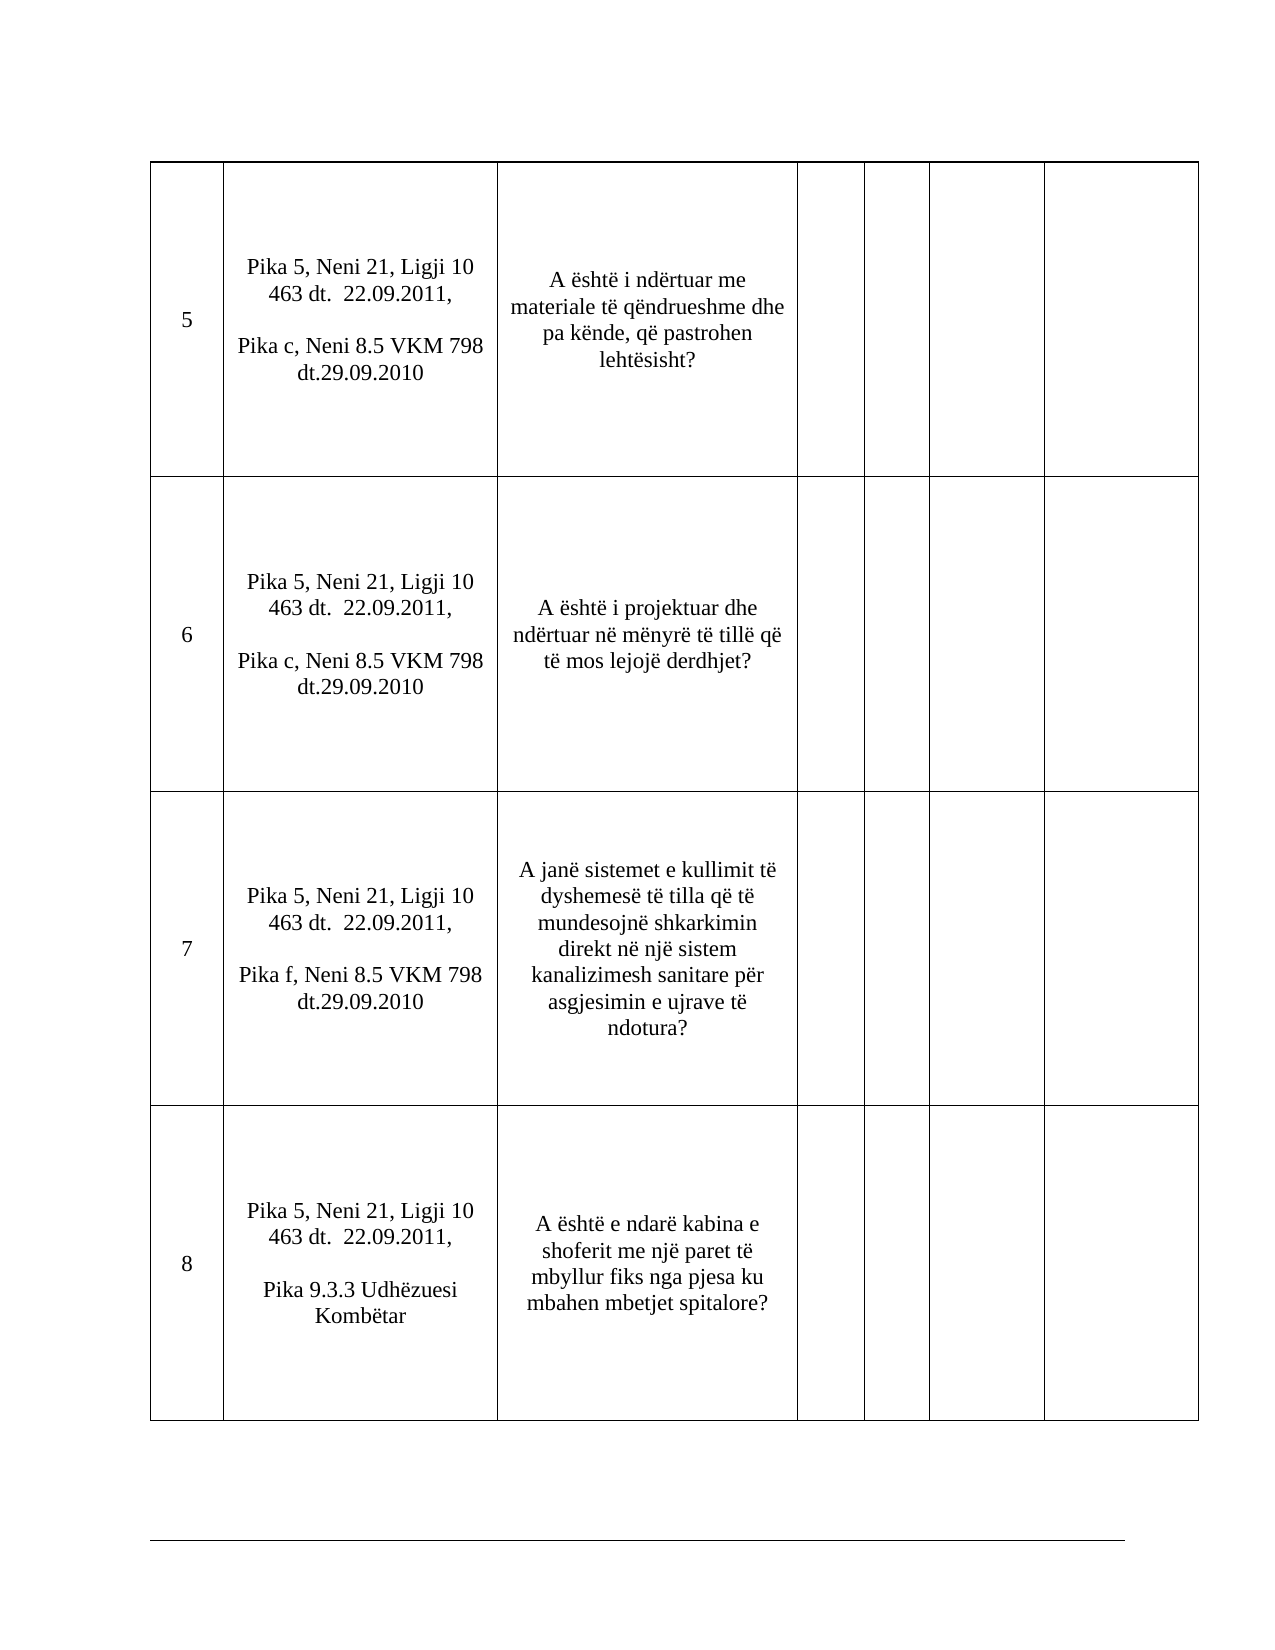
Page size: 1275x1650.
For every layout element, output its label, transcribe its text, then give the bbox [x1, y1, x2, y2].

table_header [1045, 163, 1198, 476]
table_cell [865, 1106, 929, 1420]
table_header [930, 163, 1044, 476]
table_cell [930, 1106, 1044, 1420]
table_header [798, 163, 864, 476]
table_header [865, 163, 929, 476]
table_cell [930, 477, 1044, 791]
table_cell A është e ndarë kabina e shoferit me një paret të mbyllur fiks nga pjesa ku mbahen mbetjet spitalore? [498, 1106, 797, 1420]
table_cell 8 [151, 1106, 223, 1420]
table_cell Pika 5, Neni 21, Ligji 10 463 dt. 22.09.2011, Pika c, Neni 8.5 VKM 798 dt.29.09.2010 [224, 477, 497, 791]
table_cell [865, 792, 929, 1105]
table_header 5 [151, 163, 223, 476]
table_cell [798, 792, 864, 1105]
table_cell A janë sistemet e kullimit të dyshemesë të tilla që të mundesojnë shkarkimin direkt në një sistem kanalizimesh sanitare për asgjesimin e ujrave të ndotura? [498, 792, 797, 1105]
table_header A është i ndërtuar me materiale të qëndrueshme dhe pa kënde, që pastrohen lehtësisht? [498, 163, 797, 476]
table_cell [1045, 477, 1198, 791]
table_header Pika 5, Neni 21, Ligji 10 463 dt. 22.09.2011, Pika c, Neni 8.5 VKM 798 dt.29.09.2010 [224, 163, 497, 476]
table_cell Pika 5, Neni 21, Ligji 10 463 dt. 22.09.2011, Pika f, Neni 8.5 VKM 798 dt.29.09.2010 [224, 792, 497, 1105]
table_cell [1045, 792, 1198, 1105]
table_cell [865, 477, 929, 791]
table_cell 7 [151, 792, 223, 1105]
table_cell [930, 792, 1044, 1105]
table_cell 6 [151, 477, 223, 791]
table_cell A është i projektuar dhe ndërtuar në mënyrë të tillë që të mos lejojë derdhjet? [498, 477, 797, 791]
table_cell [798, 477, 864, 791]
table_cell [798, 1106, 864, 1420]
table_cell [224, 1106, 497, 1420]
table_cell [1045, 1106, 1198, 1420]
